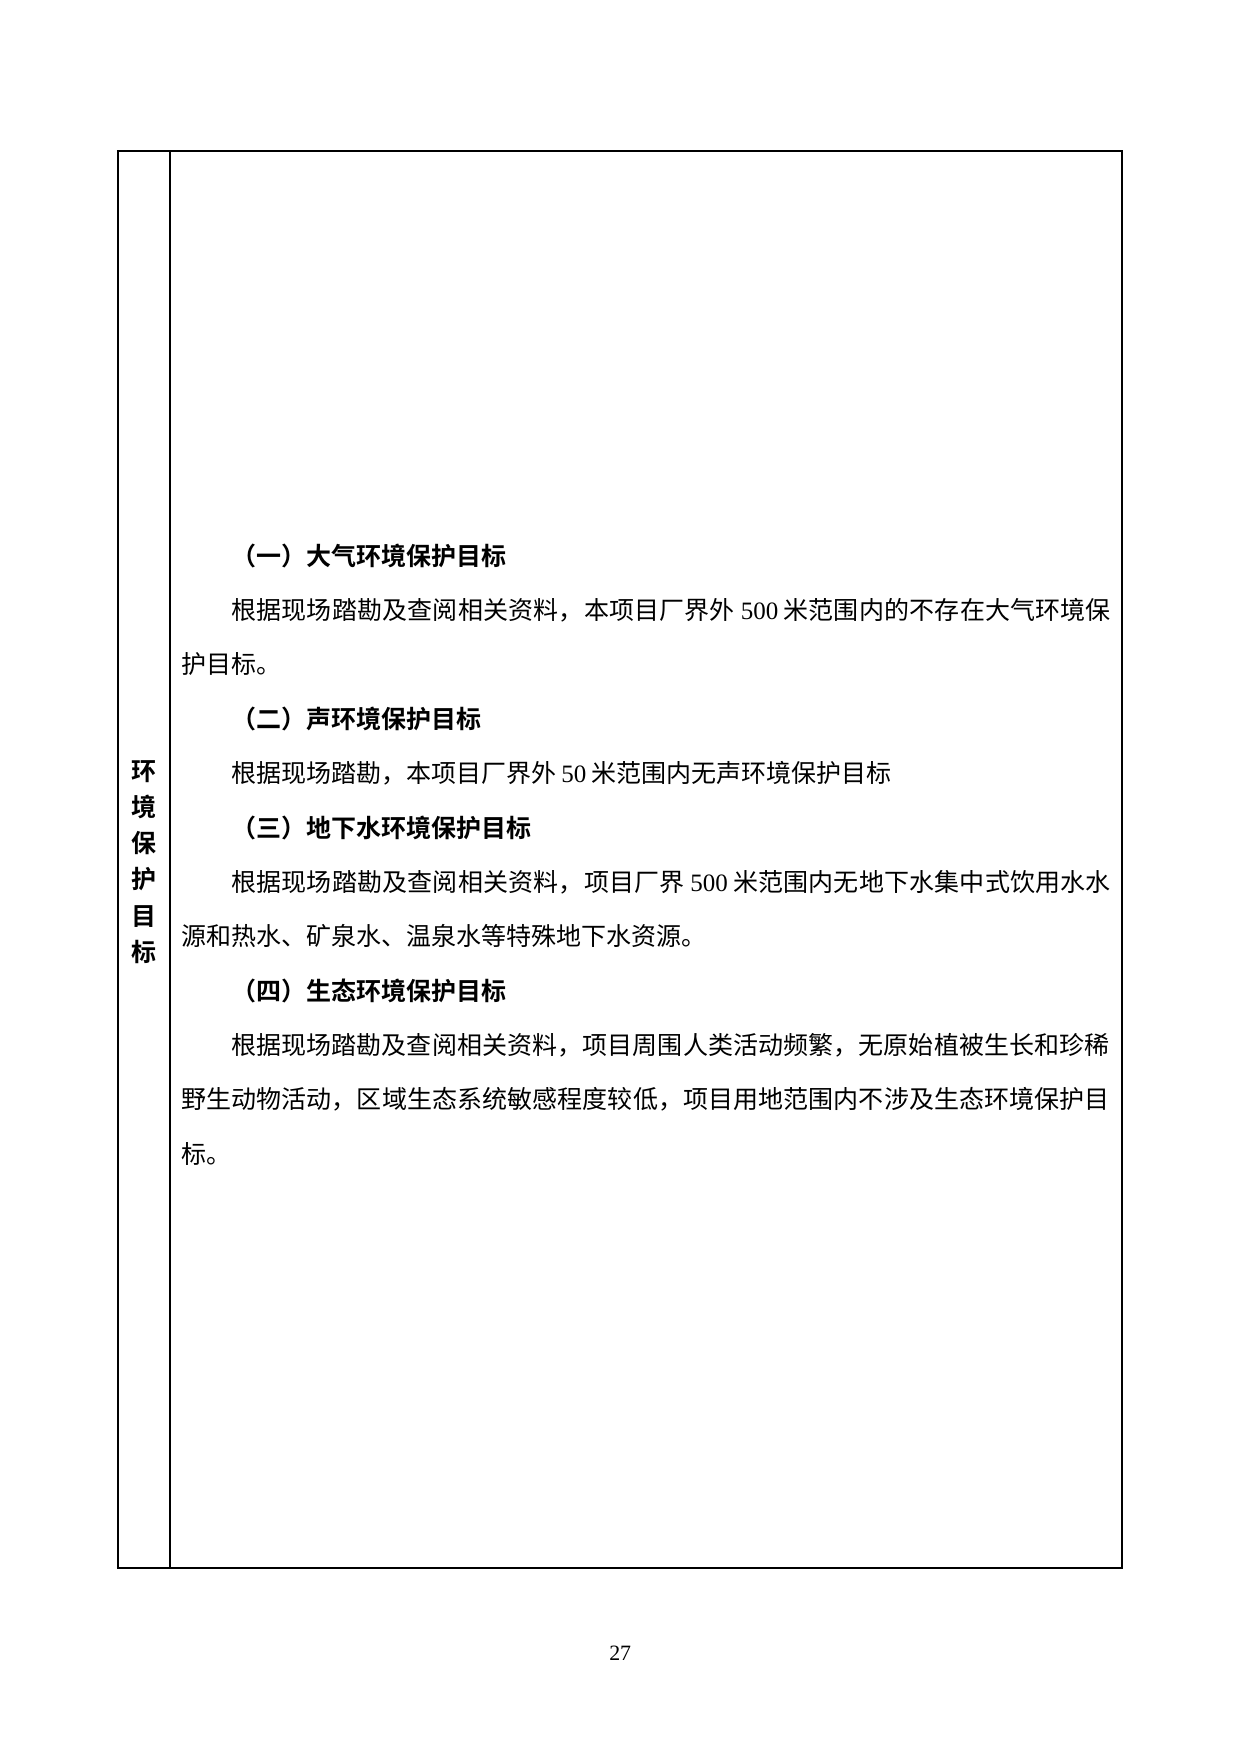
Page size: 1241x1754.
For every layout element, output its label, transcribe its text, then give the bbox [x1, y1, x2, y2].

table_cell 环境 保护 目标 [119, 152, 169, 1567]
table_cell （一）大气环境保护目标 根据现场踏勘及查阅相关资料，本项目厂界外500米范围内的不存在大气环境保护目标。 （二）声环境保护目标 根据现场踏勘，本项目厂界外50米范围内无声环境保护目标 （三）地下水环境保护目标 根据现场踏勘及查阅相关资料，项目厂界500米范围内无地下水集中式饮用水水源和热水、矿泉水、温泉水等特殊地下水资源。 （四）生态环境保护目标 根据现场踏勘及查阅相关资料，项目周围人类活动频繁，无原始植被生长和珍稀野生动物活动，区域生态系统敏感程度较低，项目用地范围内不涉及生态环境保护目标。 [171, 152, 1121, 1567]
